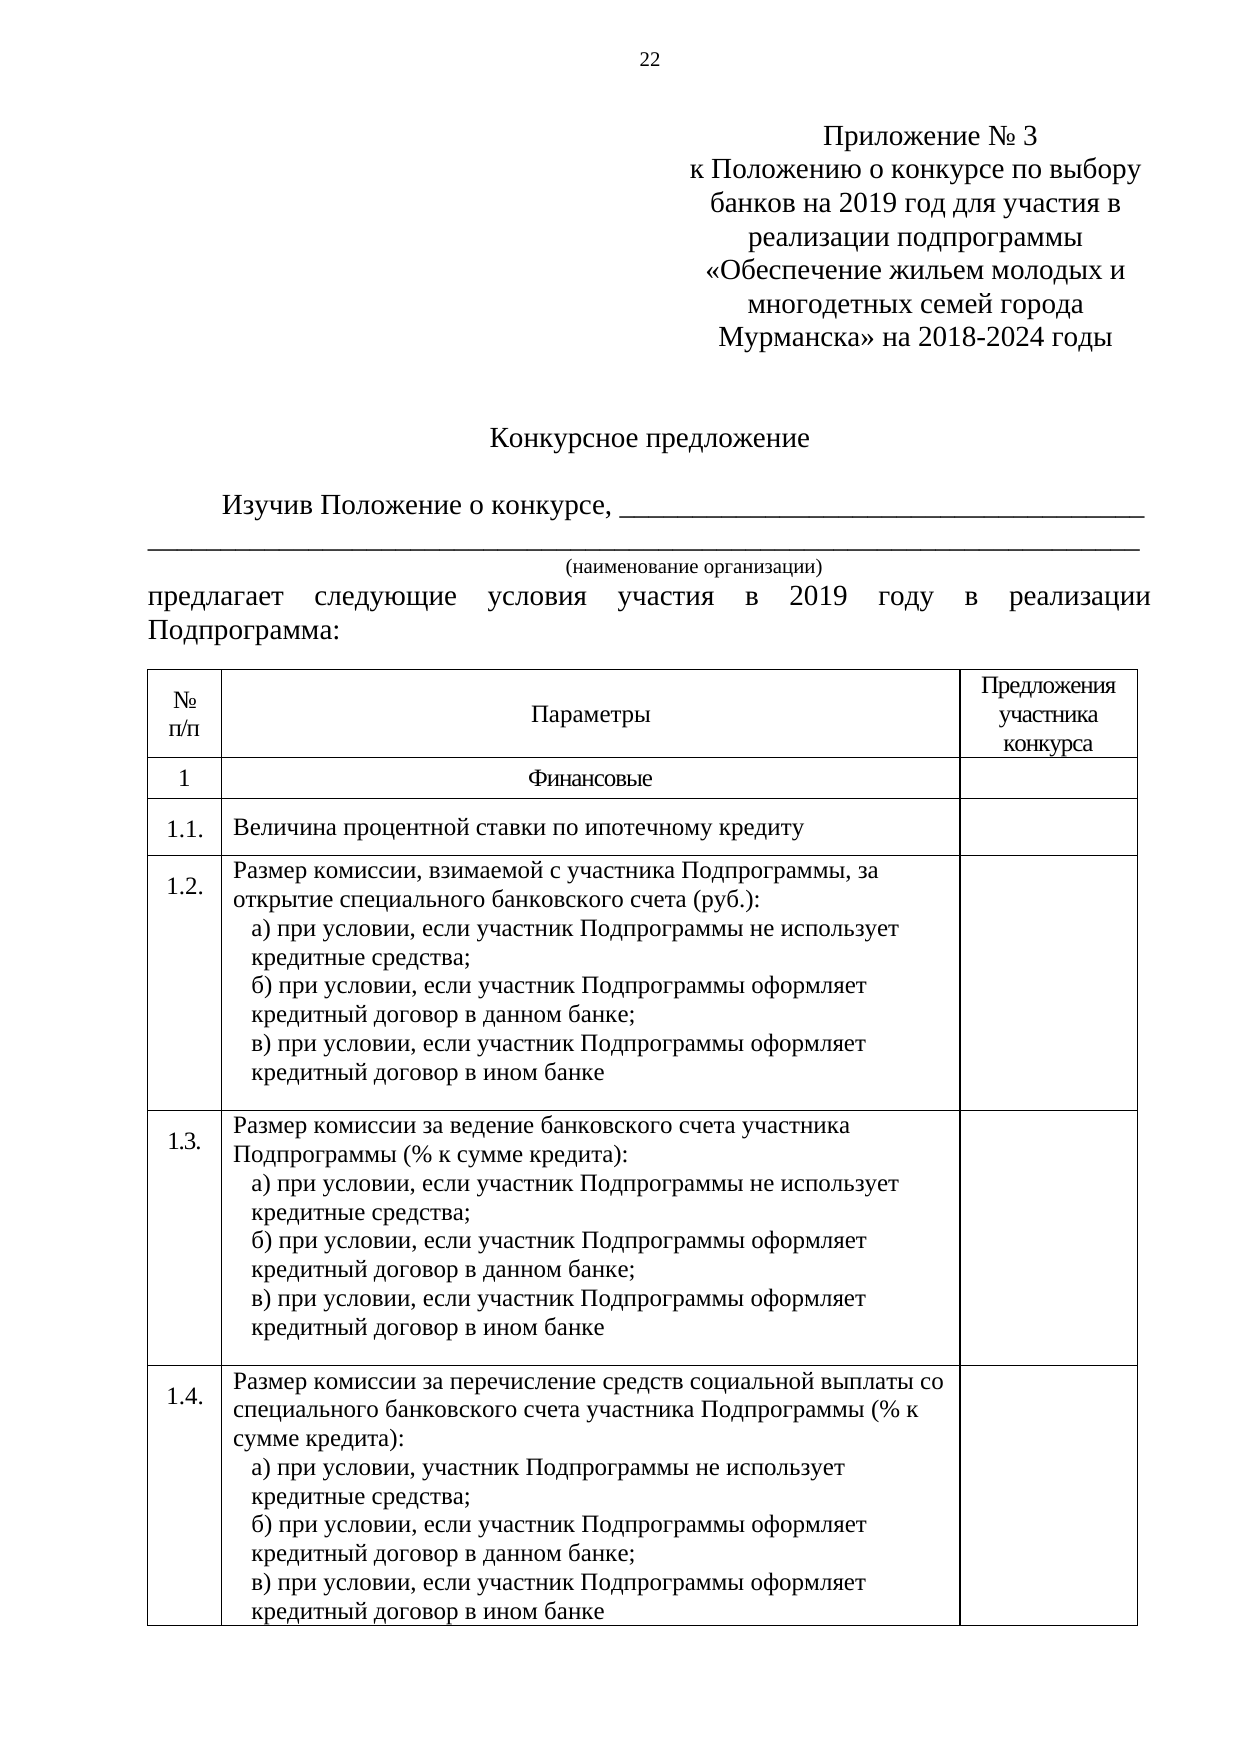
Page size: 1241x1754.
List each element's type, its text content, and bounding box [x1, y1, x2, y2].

text ____________________________________________________________________ [148, 521, 1152, 554]
table_cell 1.1. [148, 799, 221, 854]
text (наименование организации) [148, 554, 1152, 578]
table_cell Величина процентной ставки по ипотечному кредиту [222, 799, 959, 854]
table_cell [961, 799, 1137, 854]
table_cell [961, 1111, 1137, 1365]
table_cell Размер комиссии за ведение банковского счета участника Подпрограммы (% к сумме кредита): а) при условии, если участник Подпрограммы не использует кредитные средства; б) при условии, если участник Подпрограммы оформляет кредитный договор в данном банке; в) при условии, если участник Подпрограммы оформляет кредитный договор в ином банке [222, 1111, 959, 1365]
text к Положению о конкурсе по выбору банков на 2019 год для участия в реализации подпрограммы «Обеспечение жильем молодых и многодетных семей города Мурманска» на 2018-2024 годы [679, 152, 1152, 353]
table_cell [961, 856, 1137, 1109]
text Изучив Положение о конкурсе, ____________________________________ [148, 487, 1152, 521]
table_cell Финансовые [222, 758, 959, 798]
table_cell [961, 1366, 1137, 1624]
table_header Предложения участника конкурса [961, 670, 1137, 757]
table_cell 1.3. [148, 1111, 221, 1365]
table_cell [961, 758, 1137, 798]
table_cell Размер комиссии, взимаемой с участника Подпрограммы, за открытие специального банковского счета (руб.): а) при условии, если участник Подпрограммы не использует кредитные средства; б) при условии, если участник Подпрограммы оформляет кредитный договор в данном банке; в) при условии, если участник Подпрограммы оформляет кредитный договор в ином банке [222, 856, 959, 1109]
text предлагает следующие условия участия в 2019 году в реализации Подпрограмма: [148, 578, 1152, 645]
table_cell 1.4. [148, 1366, 221, 1624]
text Конкурсное предложение [148, 420, 1152, 453]
table_header № п/п [148, 670, 221, 757]
table_cell 1.2. [148, 856, 221, 1109]
table_header Параметры [222, 670, 959, 757]
table_cell 1 [148, 758, 221, 798]
text Приложение № 3 [709, 118, 1152, 152]
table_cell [222, 1366, 959, 1624]
